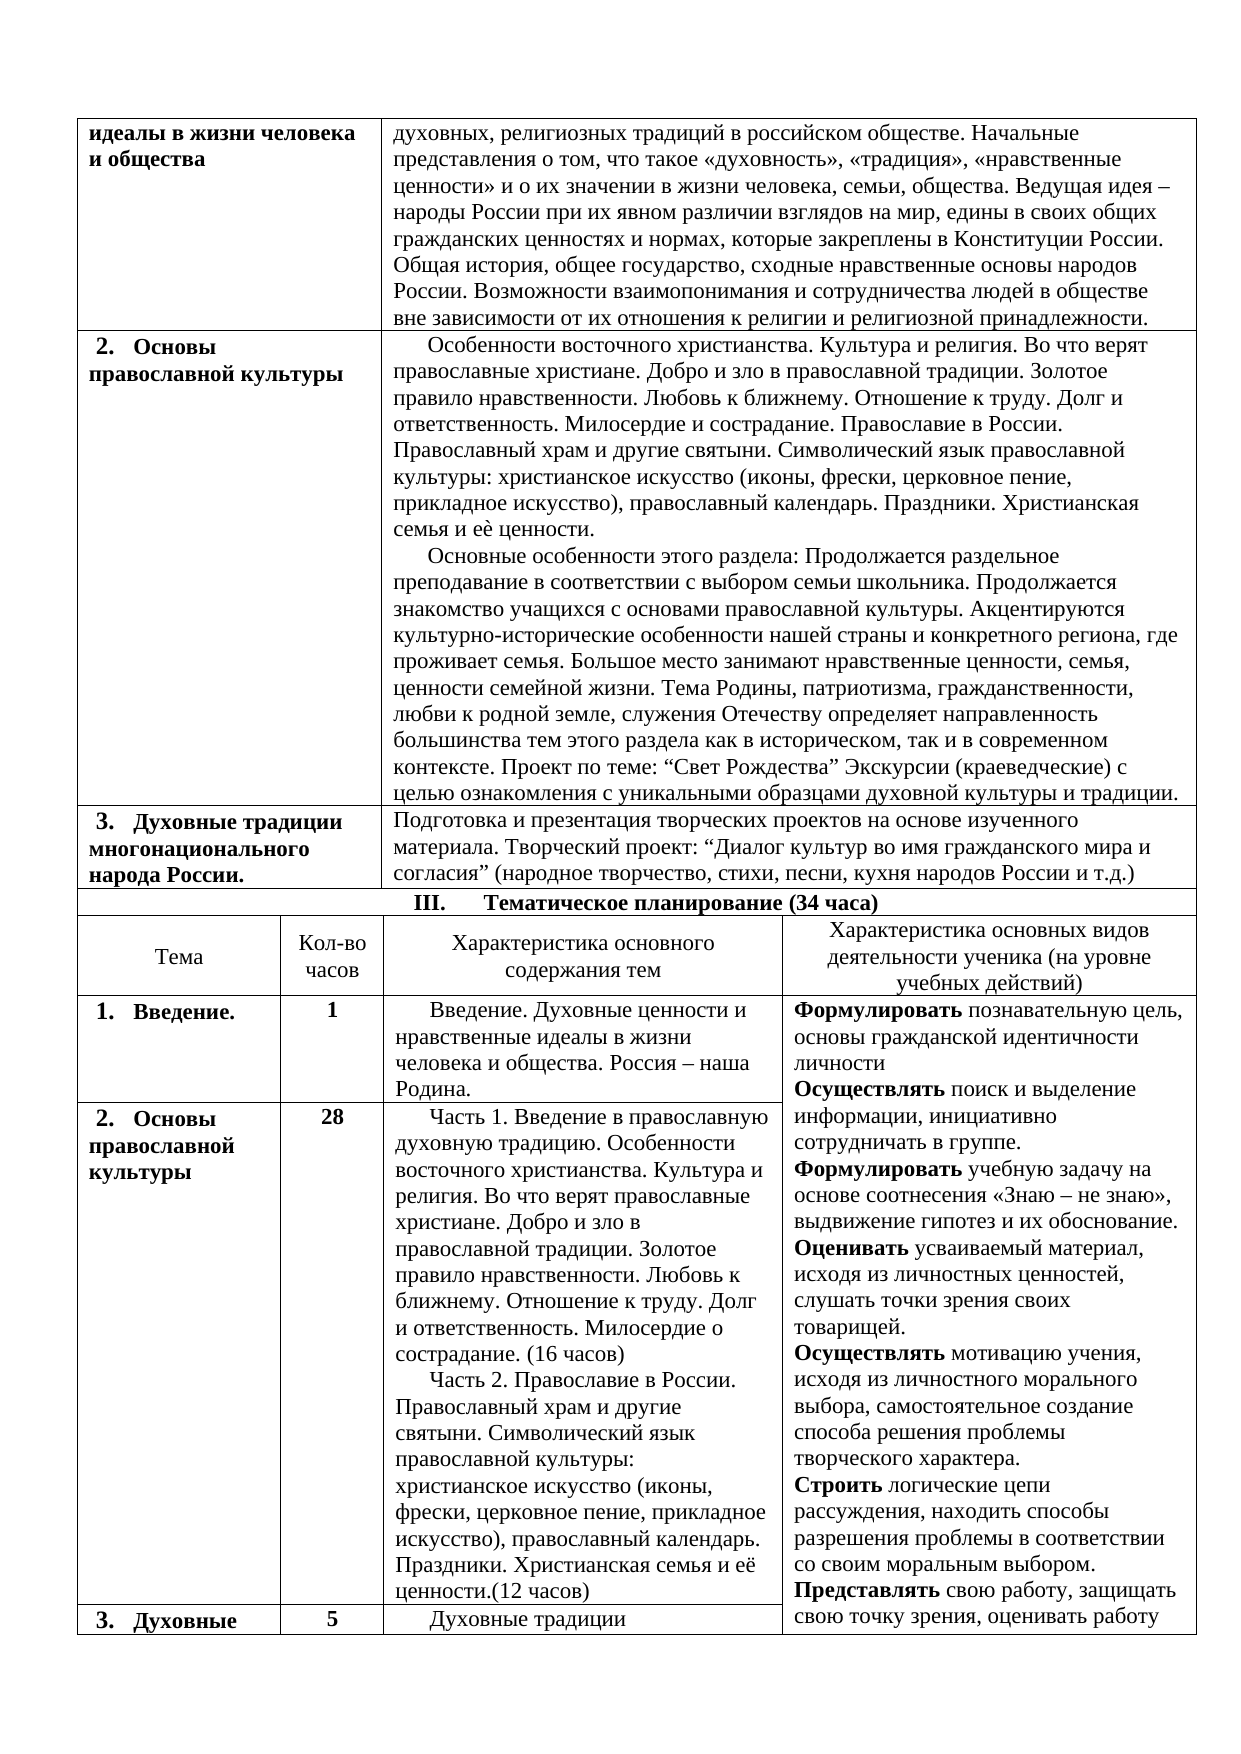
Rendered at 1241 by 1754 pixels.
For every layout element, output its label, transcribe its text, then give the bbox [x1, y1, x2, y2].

table_cell Основы православной культуры [78, 1103, 280, 1604]
table_cell 5 [281, 1605, 383, 1633]
table_cell Формулировать познавательную цель, основы гражданской идентичности личности Осуществлять поиск и выделение информации, инициативно сотрудничать в группе. Формулировать учебную задачу на основе соотнесения «Знаю – не знаю», выдвижение гипотез и их обоснование. Оценивать усваиваемый материал, исходя из личностных ценностей, слушать точки зрения своих товарищей. Осуществлять мотивацию учения, исходя из личностного морального выбора, самостоятельное создание способа решения проблемы творческого характера. Строить логические цепи рассуждения, находить способы разрешения проблемы в соответствии со своим моральным выбором. Представлять свою работу, защищать свою точку зрения, оценивать работу товарища. Находить добродетели в себе и других людях, адекватно оценивать собственное поведение и поведение окружающих. Составлять план текста. Осознавать свою любовь к Родине, как честный упорный труд. [783, 996, 1196, 1633]
table_cell 28 [281, 1103, 383, 1604]
table_cell Введение. Духовные ценности и нравственные идеалы в жизни человека и общества. Россия – наша Родина. [384, 996, 782, 1102]
table_cell Тема [78, 916, 280, 995]
table_cell Особенности восточного христианства. Культура и религия. Во что верят православные христиане. Добро и зло в православной традиции. Золотое правило нравственности. Любовь к ближнему. Отношение к труду. Долг и ответственность. Милосердие и сострадание. Православие в России. Православный храм и другие святыни. Символический язык православной культуры: христианское искусство (иконы, фрески, церковное пение, прикладное искусство), православный календарь. Праздники. Христианская семья и еѐ ценности. Основные особенности этого раздела: Продолжается раздельное преподавание в соответствии с выбором семьи школьника. Продолжается знакомство учащихся с основами православной культуры. Акцентируются культурно-исторические особенности нашей страны и конкретного региона, где проживает семья. Большое место занимают нравственные ценности, семья, ценности семейной жизни. Тема Родины, патриотизма, гражданственности, любви к родной земле, служения Отечеству определяет направленность большинства тем этого раздела как в историческом, так и в современном контексте. Проект по теме: “Свет Рождества” Экскурсии (краеведческие) с целью ознакомления с уникальными образцами духовной культуры и традиции. [382, 331, 1196, 805]
table_cell Введение. [78, 996, 280, 1102]
table_cell Духовные традиции многонационального народа России. [78, 806, 381, 888]
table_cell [78, 119, 381, 330]
table_cell Характеристика основных видов деятельности ученика (на уровне учебных действий) [783, 916, 1196, 995]
table_cell Тематическое планирование (34 часа) [78, 889, 483, 915]
table_cell Кол-во часов [281, 916, 383, 995]
table_cell Основы православной культуры [78, 331, 381, 805]
table_cell Часть 1. Введение в православную духовную традицию. Особенности восточного христианства. Культура и религия. Во что верят православные христиане. Добро и зло в православной традиции. Золотое правило нравственности. Любовь к ближнему. Отношение к труду. Долг и ответственность. Милосердие о сострадание. (16 часов) Часть 2. Православие в России. Православный храм и другие святыни. Символический язык православной культуры: христианское искусство (иконы, фрески, церковное пение, прикладное искусство), православный календарь. Праздники. Христианская семья и её ценности.(12 часов) [384, 1103, 782, 1604]
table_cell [78, 1605, 280, 1633]
table_cell 1 [281, 996, 383, 1102]
table_cell Тематическое планирование (34 часа) [788, 889, 1196, 915]
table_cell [384, 1605, 782, 1633]
table_cell Подготовка и презентация творческих проектов на основе изученного материала. Творческий проект: “Диалог культур во имя гражданского мира и согласия” (народное творчество, стихи, песни, кухня народов России и т.д.) [382, 806, 1196, 888]
table_cell Характеристика основного содержания тем [384, 916, 782, 995]
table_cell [382, 119, 1196, 330]
